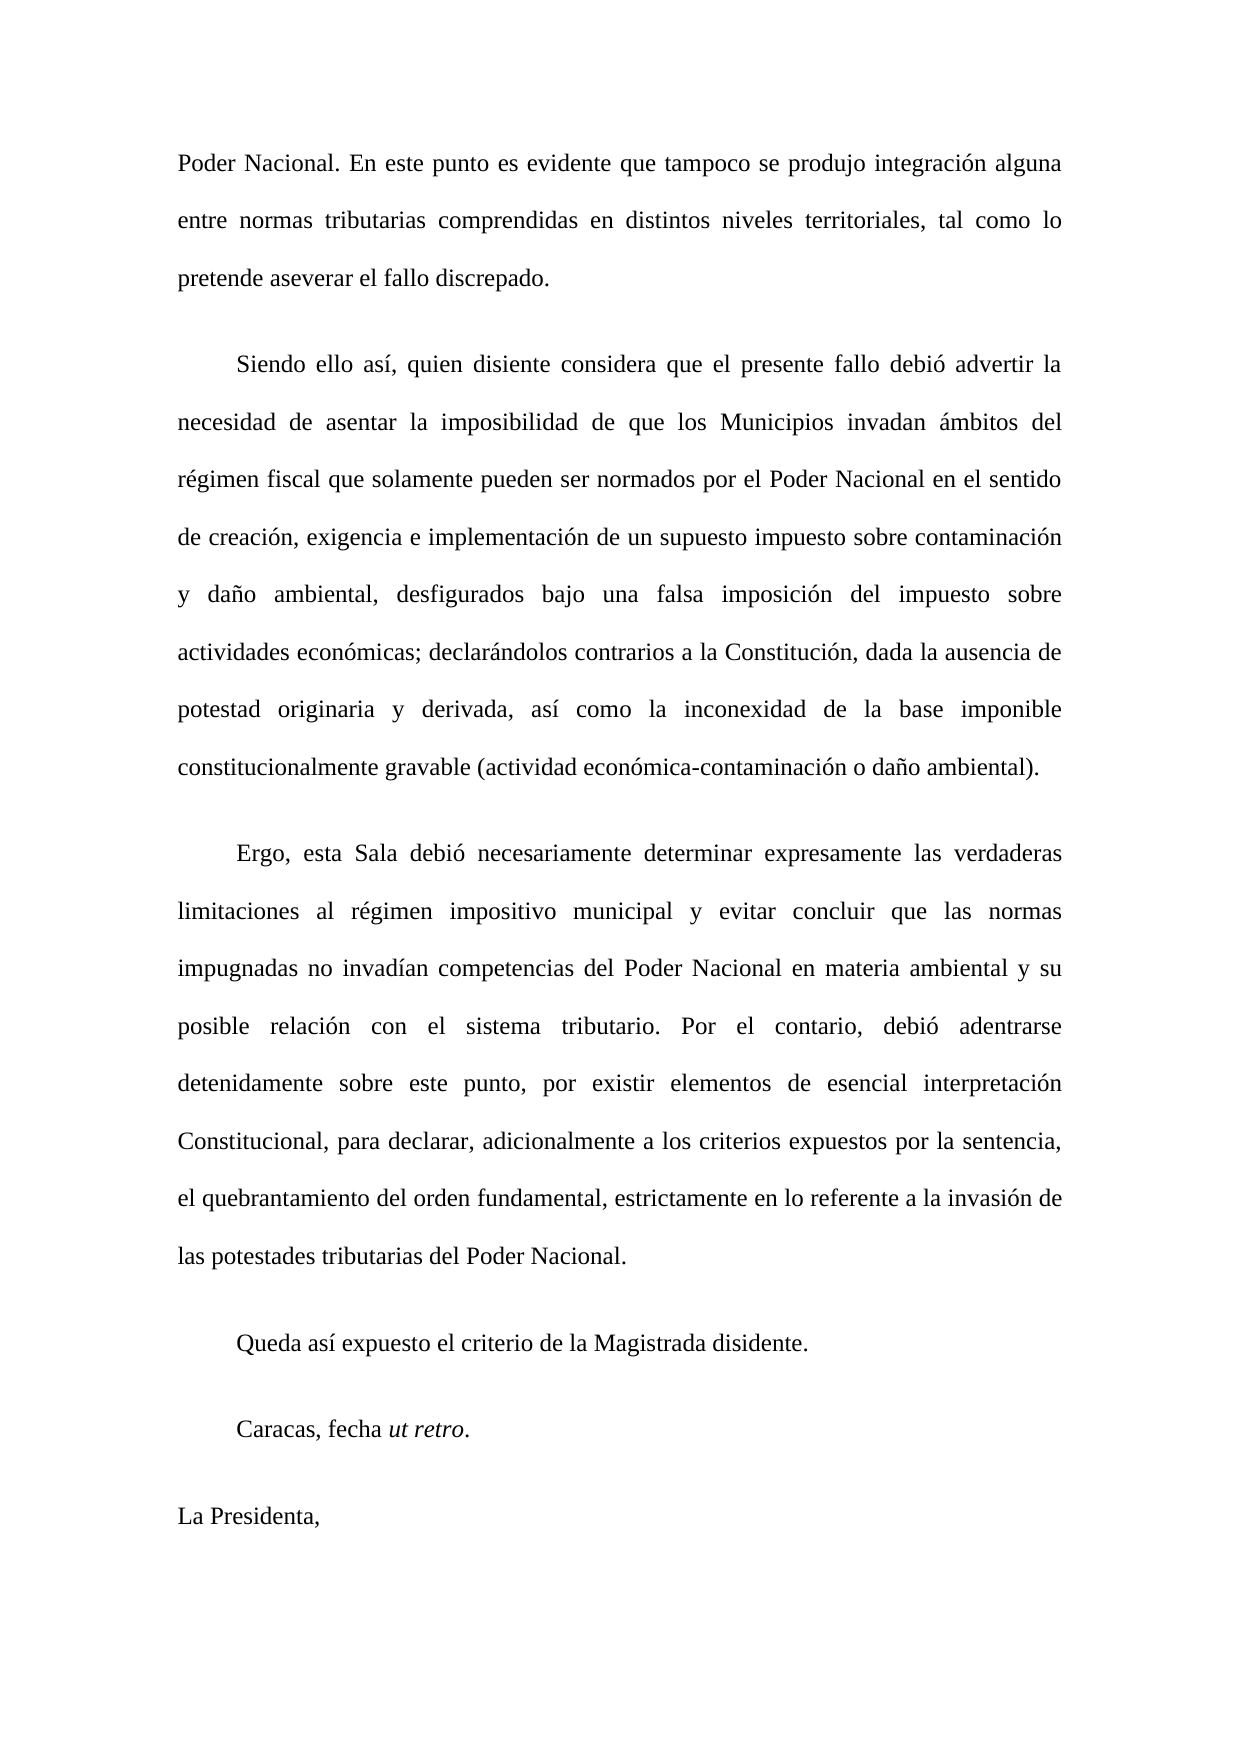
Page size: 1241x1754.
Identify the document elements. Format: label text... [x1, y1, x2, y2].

text Queda así expuesto el criterio de la Magistrada disidente. [177, 1328, 1063, 1356]
text Siendo ello así, quien disiente considera que el presente fallo debió advertir la necesidad de asentar la imposibilidad de que los Municipios invadan ámbitos del régimen fiscal que solamente pueden ser normados por el Poder Nacional en el sentido de creación, exigencia e implementación de un supuesto impuesto sobre contaminación y daño ambiental, desfigurados bajo una falsa imposición del impuesto sobre actividades económicas; declarándolos contrarios a la Constitución, dada la ausencia de potestad originaria y derivada, así como la inconexidad de la base imponible constitucionalmente gravable (actividad económica-contaminación o daño ambiental). [177, 349, 1063, 781]
text Caracas, fecha ut retro. [177, 1414, 1063, 1443]
text La Presidenta, [177, 1501, 1063, 1530]
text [177, 148, 1063, 291]
text Ergo, esta Sala debió necesariamente determinar expresamente las verdaderas limitaciones al régimen impositivo municipal y evitar concluir que las normas impugnadas no invadían competencias del Poder Nacional en materia ambiental y su posible relación con el sistema tributario. Por el contario, debió adentrarse detenidamente sobre este punto, por existir elementos de esencial interpretación Constitucional, para declarar, adicionalmente a los criterios expuestos por la sentencia, el quebrantamiento del orden fundamental, estrictamente en lo referente a la invasión de las potestades tributarias del Poder Nacional. [177, 838, 1063, 1270]
